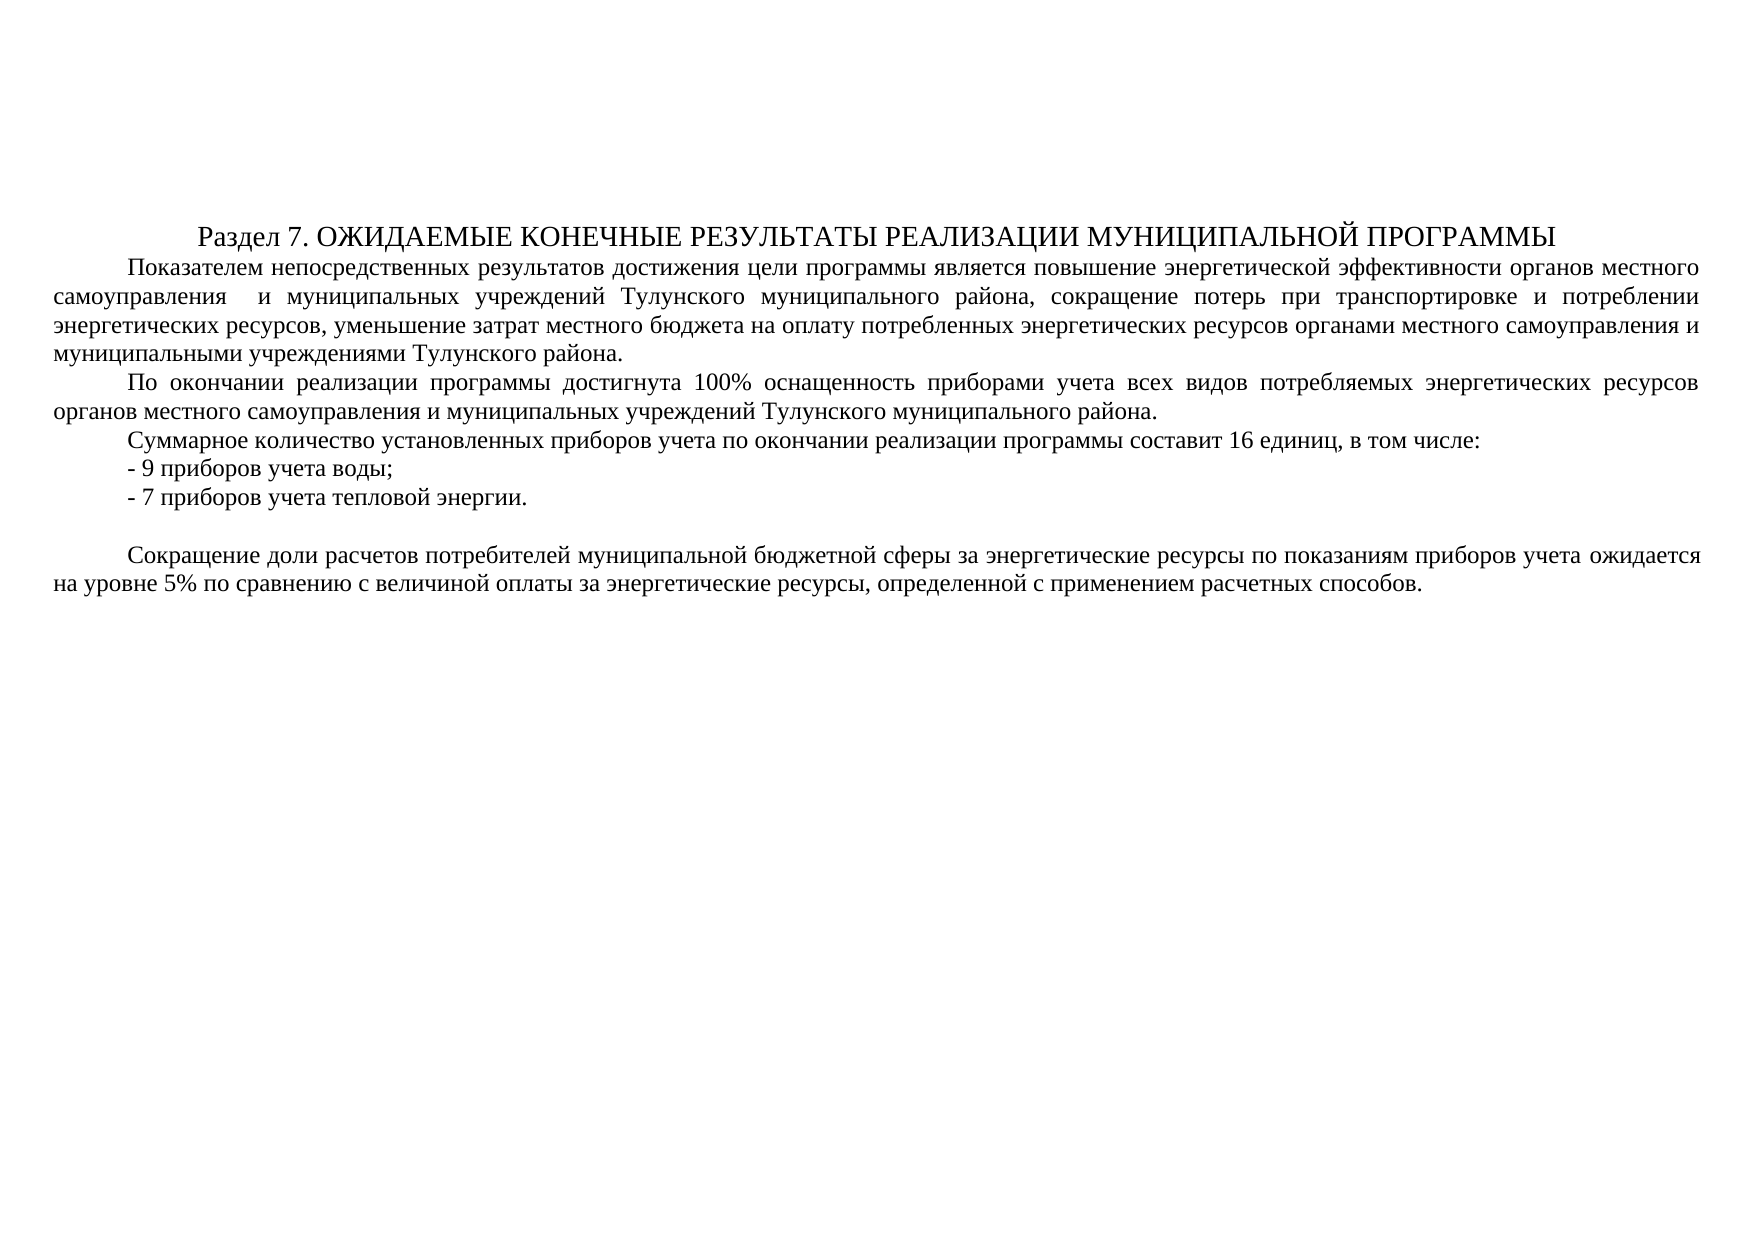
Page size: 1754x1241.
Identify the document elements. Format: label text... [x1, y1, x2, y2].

text Показателем непосредственных результатов достижения цели программы является повышение энергетической эффективности органов местного самоуправления и муниципальных учреждений Тулунского муниципального района, сокращение потерь при транспортировке и потреблении энергетических ресурсов, уменьшение затрат местного бюджета на оплату потребленных энергетических ресурсов органами местного самоуправления и муниципальными учреждениями Тулунского района. [53, 252, 1701, 367]
text Раздел 7. ОЖИДАЕМЫЕ КОНЕЧНЫЕ РЕЗУЛЬТАТЫ РЕАЛИЗАЦИИ МУНИЦИПАЛЬНОЙ ПРОГРАММЫ [53, 219, 1701, 252]
text По окончании реализации программы достигнута 100% оснащенность приборами учета всех видов потребляемых энергетических ресурсов органов местного самоуправления и муниципальных учреждений Тулунского муниципального района. [53, 367, 1701, 425]
text Сокращение доли расчетов потребителей муниципальной бюджетной сферы за энергетические ресурсы по показаниям приборов учета ожидается на уровне 5% по сравнению с величиной оплаты за энергетические ресурсы, определенной с применением расчетных способов. [53, 540, 1701, 597]
text - 7 приборов учета тепловой энергии. [53, 482, 1701, 511]
text - 9 приборов учета воды; [53, 453, 1701, 482]
text Суммарное количество установленных приборов учета по окончании реализации программы составит 16 единиц, в том числе: [53, 425, 1701, 453]
